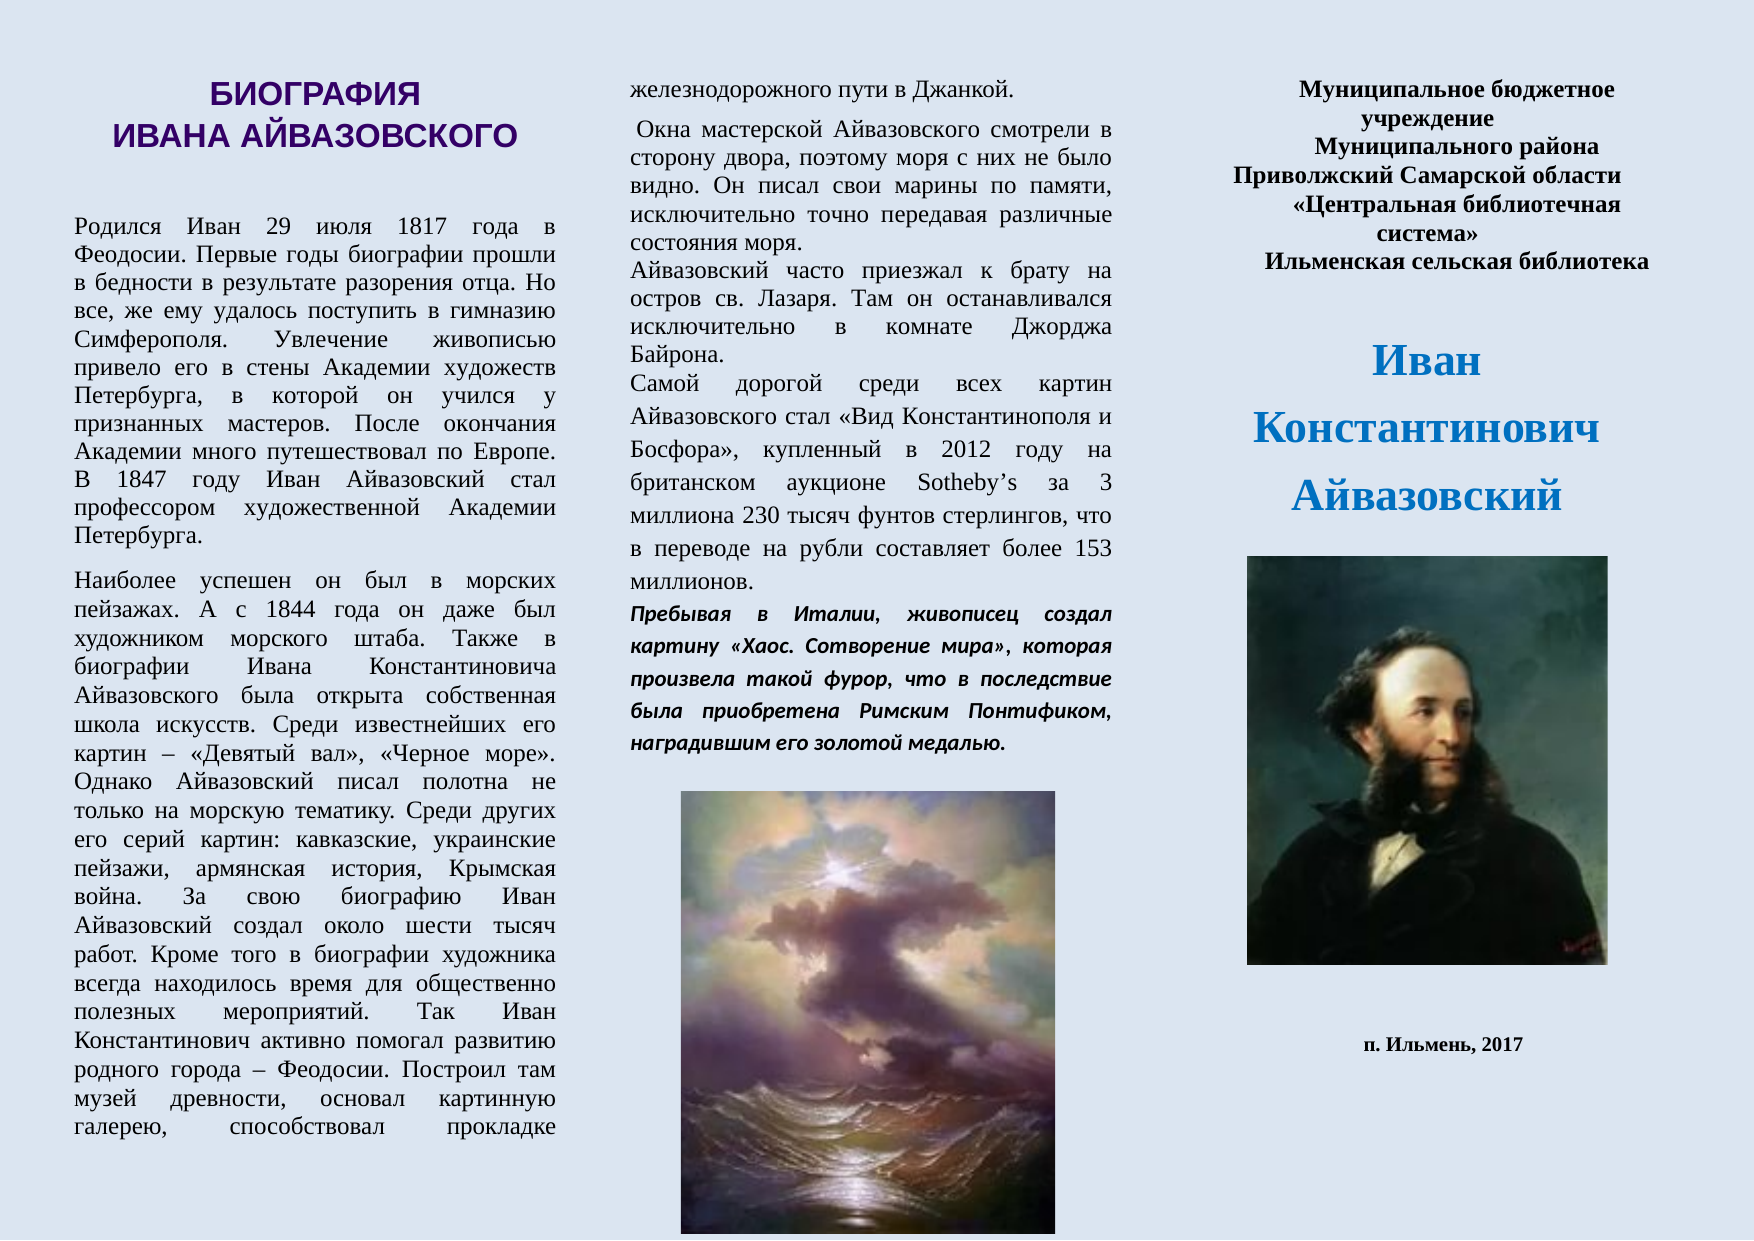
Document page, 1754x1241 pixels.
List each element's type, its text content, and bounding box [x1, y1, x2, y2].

subtitle ИВАНА АЙВАЗОВСКОГО [74, 116, 556, 155]
text Родился Иван 29 июля 1817 года в Феодосии. Первые годы биографии прошли в бедности в результате разорения отца. Но все, же ему удалось поступить в гимназию Симферополя. Увлечение живописью привело его в стены Академии художеств Петербурга, в которой он учился у признанных мастеров. После окончания Академии много путешествовал по Европе. В 1847 году Иван Айвазовский стал профессором художественной Академии Петербурга. [74, 212, 556, 549]
title Константинович Айвазовский [1186, 400, 1668, 520]
text Муниципальное бюджетное учреждение [1186, 74, 1668, 131]
subtitle БИОГРАФИЯ [74, 74, 556, 112]
title Иван [1186, 333, 1668, 385]
text п. Ильмень, 2017 [1186, 1032, 1668, 1056]
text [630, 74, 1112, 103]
text Айвазовский часто приезжал к брату на остров св. Лазаря. Там он останавливался исключительно в комнате Джорджа Байрона. [630, 256, 1112, 368]
text Пребывая в Италии, живописец создал картину «Хаос. Сотворение мира», которая произвела такой фурор, что в последствие была приобретена Римским Понтификом, наградившим его золотой медалью. [630, 599, 1112, 756]
text Муниципального района Приволжский Самарской области [1186, 131, 1668, 189]
picture [1247, 556, 1608, 965]
text Окна мастерской Айвазовского смотрели в сторону двора, поэтому моря с них не было видно. Он писал свои марины по памяти, исключительно точно передавая различные состояния моря. [630, 115, 1112, 256]
text «Центральная библиотечная система» [1186, 189, 1668, 246]
text Наиболее успешен он был в морских пейзажах. А с 1844 года он даже был художником морского штаба. Также в биографии Ивана Константиновича Айвазовского была открыта собственная школа искусств. Среди известнейших его картин – «Девятый вал», «Черное море». Однако Айвазовский писал полотна не только на морскую тематику. Среди других его серий картин: кавказские, украинские пейзажи, армянская история, Крымская война. За свою биографию Иван Айвазовский создал около шести тысяч работ. Кроме того в биографии художника всегда находилось время для общественно полезных мероприятий. Так Иван Константинович активно помогал развитию родного города – Феодосии. Построил там музей древности, основал картинную галерею, способствовал прокладке железнодорожного пути в Джанкой. [74, 565, 556, 1140]
text Ильменская сельская библиотека [1186, 246, 1668, 275]
text Самой дорогой среди всех картин Айвазовского стал «Вид Константинополя и Босфора», купленный в 2012 году на британском аукционе Sotheby’s за 3 миллиона 230 тысяч фунтов стерлингов, что в переводе на рубли составляет более 153 миллионов. [630, 368, 1112, 595]
picture [680, 791, 1056, 1234]
